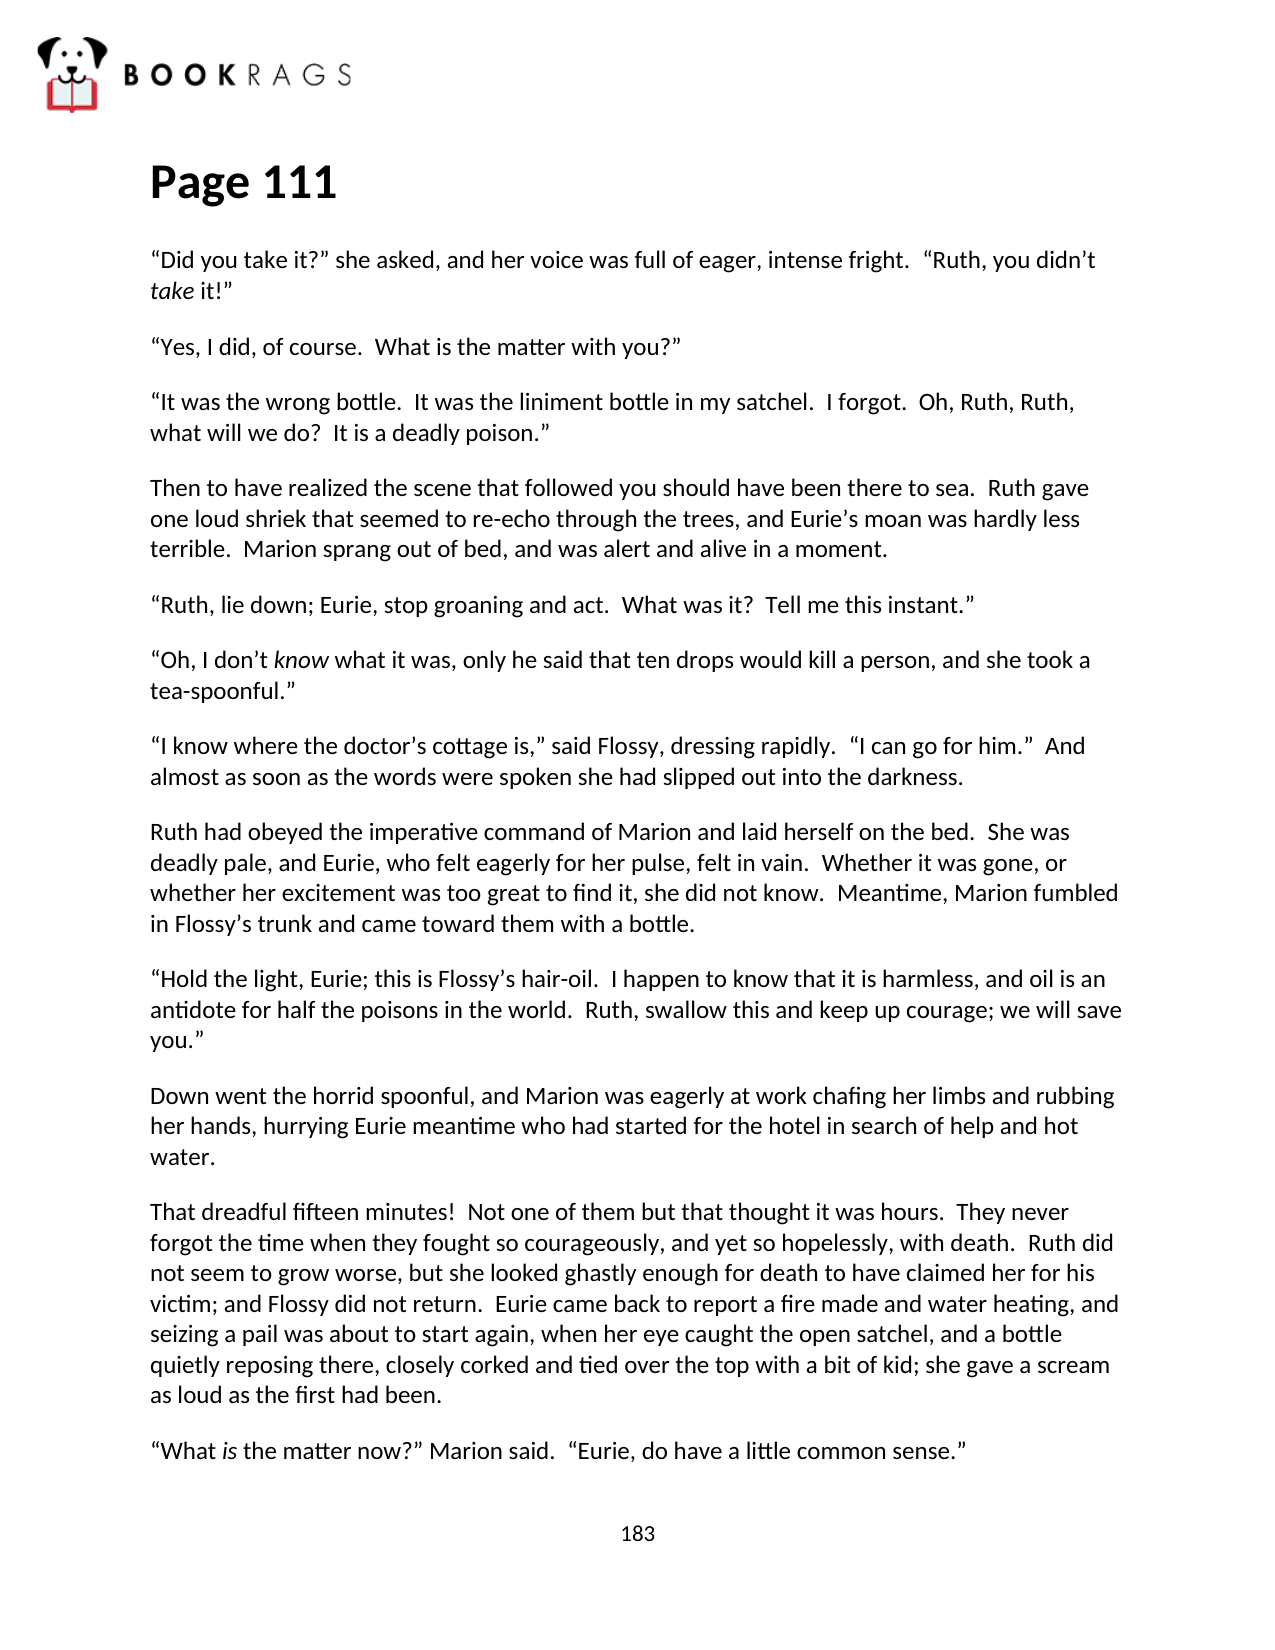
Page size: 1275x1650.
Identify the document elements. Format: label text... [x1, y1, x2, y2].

text “Oh, I don’t know what it was, only he said that ten drops would kill a person, and she took a tea-spoonful.” [150, 644, 1125, 705]
text Page 111 [150, 150, 1125, 211]
text That dreadful fifteen minutes! Not one of them but that thought it was hours. They never forgot the time when they fought so courageously, and yet so hopelessly, with death. Ruth did not seem to grow worse, but she looked ghastly enough for death to have claimed her for his victim; and Flossy did not return. Eurie came back to report a fire made and water heating, and seizing a pail was about to start again, when her eye caught the open satchel, and a bottle quietly reposing there, closely corked and tied over the top with a bit of kid; she gave a scream as loud as the first had been. [150, 1197, 1125, 1410]
text “Yes, I did, of course. What is the matter with you?” [150, 331, 1125, 361]
text “Ruth, lie down; Eurie, stop groaning and act. What was it? Tell me this instant.” [150, 589, 1125, 619]
text “I know where the doctor’s cottage is,” said Flossy, dressing rapidly. “I can go for him.” And almost as soon as the words were spoken she had slipped out into the darkness. [150, 730, 1125, 791]
text Down went the horrid spoonful, and Marion was eagerly at work chafing her limbs and rubbing her hands, hurrying Eurie meantime who had started for the hotel in search of help and hot water. [150, 1080, 1125, 1172]
text “What is the matter now?” Marion said. “Eurie, do have a little common sense.” [150, 1435, 1125, 1466]
text “It was the wrong bottle. It was the liniment bottle in my satchel. I forgot. Oh, Ruth, Ruth, what will we do? It is a deadly poison.” [150, 386, 1125, 447]
text “Hold the light, Eurie; this is Flossy’s hair-oil. I happen to know that it is harmless, and oil is an antidote for half the poisons in the world. Ruth, swallow this and keep up courage; we will save you.” [150, 963, 1125, 1055]
picture [37, 37, 351, 113]
text Ruth had obeyed the imperative command of Marion and laid herself on the bed. She was deadly pale, and Eurie, who felt eagerly for her pulse, felt in vain. Whether it was gone, or whether her excitement was too great to find it, she did not know. Meantime, Marion fumbled in Flossy’s trunk and came toward them with a bottle. [150, 816, 1125, 938]
text “Did you take it?” she asked, and her voice was full of eager, intense fright. “Ruth, you didn’t take it!” [150, 244, 1125, 306]
text Then to have realized the scene that followed you should have been there to sea. Ruth gave one loud shriek that seemed to re-echo through the trees, and Eurie’s moan was hardly less terrible. Marion sprang out of bed, and was alert and alive in a moment. [150, 472, 1125, 564]
